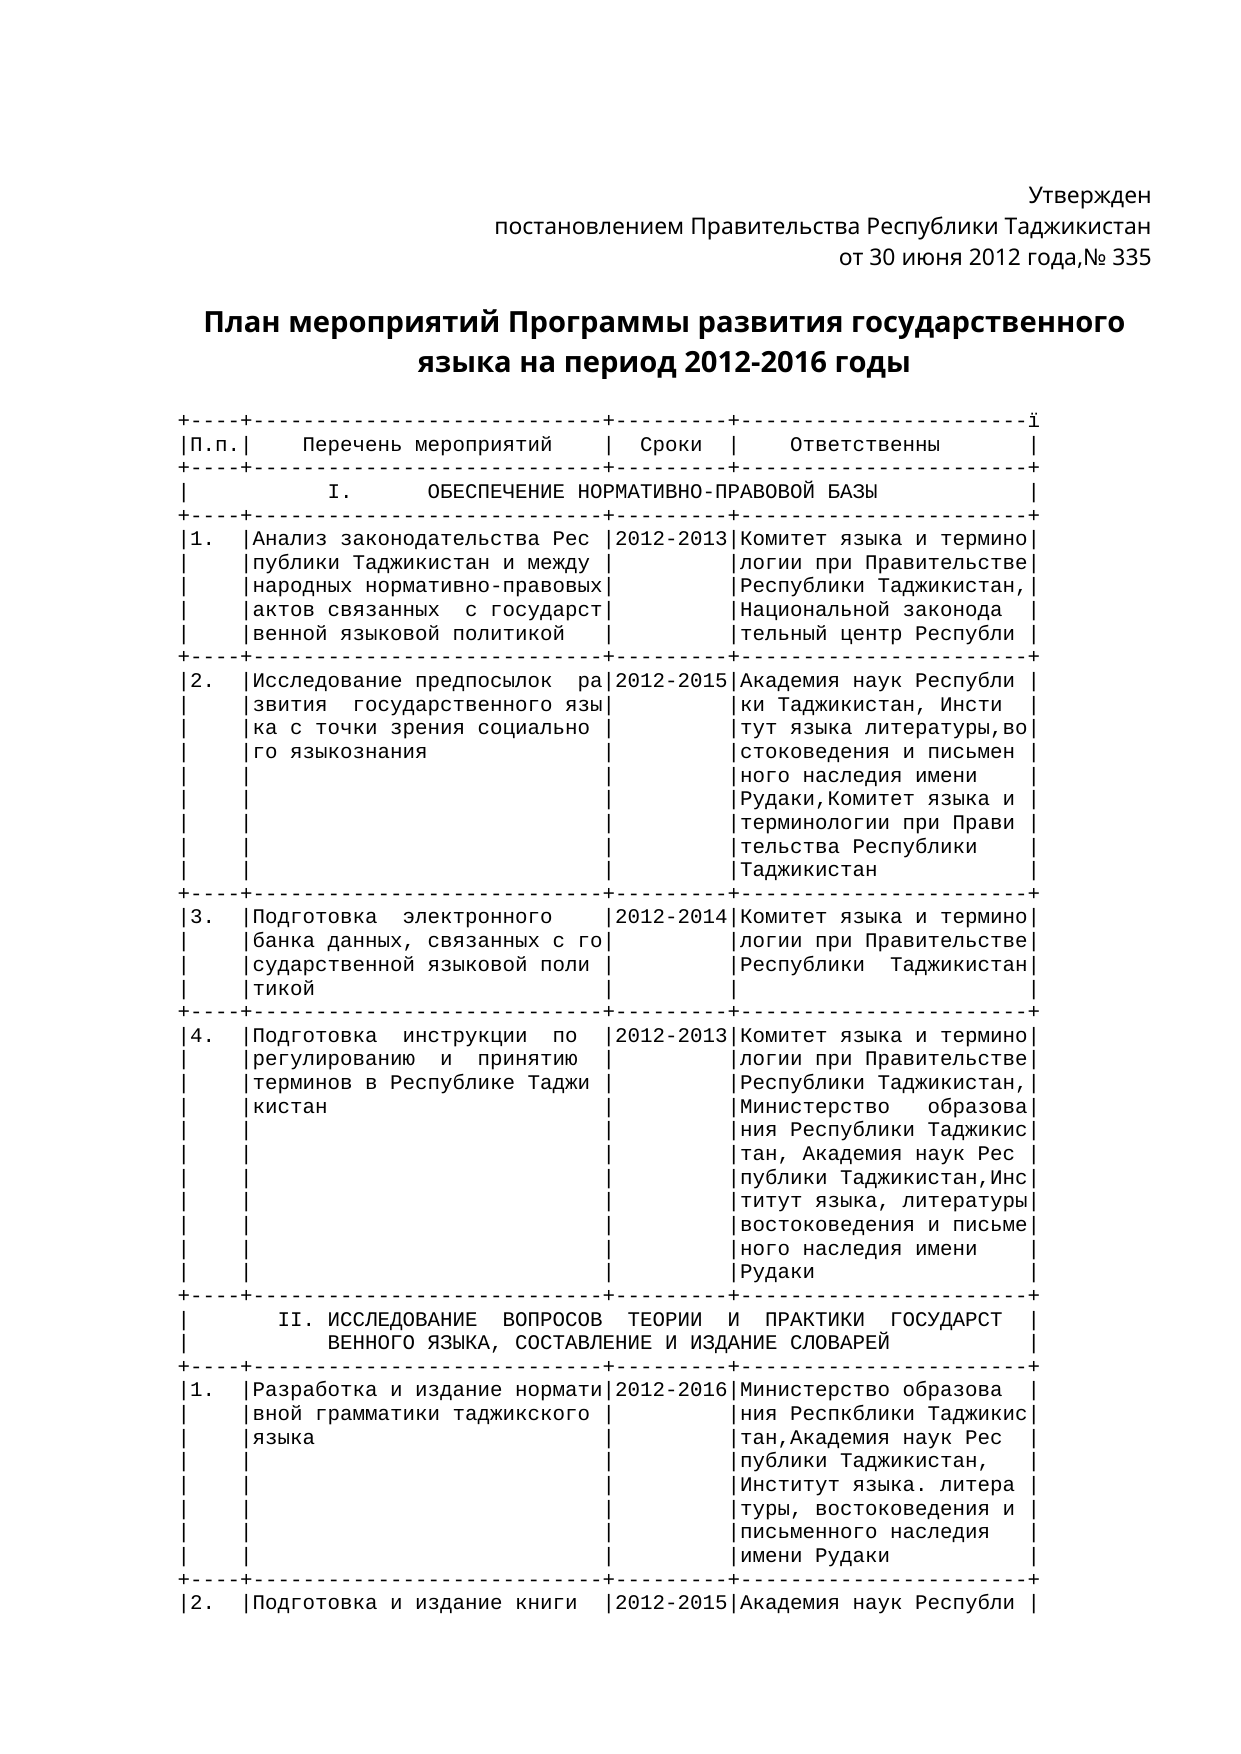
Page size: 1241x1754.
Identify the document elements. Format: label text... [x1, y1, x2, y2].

text | |тикой | | | [177, 977, 1152, 1001]
text | |венной языковой политикой | |тельный центр Республи | [177, 623, 1152, 646]
text | | | |ного наследия имени | [177, 1238, 1152, 1261]
text |1. |Анализ законодательства Рес |2012-2013|Комитет языка и термино| [177, 528, 1152, 552]
text | |ка с точки зрения социально | |тут языка литературы,во| [177, 717, 1152, 741]
text | |публики Таджикистан и между | |логии при Правительстве| [177, 552, 1152, 576]
text | | | |тан, Академия наук Рес | [177, 1143, 1152, 1167]
text | II. ИССЛЕДОВАНИЕ ВОПРОСОВ ТЕОРИИ И ПРАКТИКИ ГОСУДАРСТ | [177, 1308, 1152, 1332]
text | |звития государственного язы| |ки Таджикистан, Инсти | [177, 694, 1152, 717]
text | | | |титут языка, литературы| [177, 1190, 1152, 1214]
text | I. ОБЕСПЕЧЕНИЕ НОРМАТИВНО-ПРАВОВОЙ БАЗЫ | [177, 481, 1152, 504]
text +----+----------------------------+---------+-----------------------+ [177, 1356, 1152, 1379]
text | |кистан | |Министерство образова| [177, 1096, 1152, 1119]
text |3. |Подготовка электронного |2012-2014|Комитет языка и термино| [177, 907, 1152, 930]
text Утвержден [177, 178, 1152, 210]
text | |вной грамматики таджикского | |ния Респкблики Таджикис| [177, 1403, 1152, 1427]
text |П.п.| Перечень мероприятий | Сроки | Ответственны | [177, 434, 1152, 457]
text | | | |востоковедения и письме| [177, 1214, 1152, 1238]
text от 30 июня 2012 года,№ 335 [177, 241, 1152, 272]
text | | | |Таджикистан | [177, 859, 1152, 883]
text | |сударственной языковой поли | |Республики Таджикистан| [177, 954, 1152, 977]
text | |терминов в Республике Таджи | |Республики Таджикистан,| [177, 1072, 1152, 1096]
text | | | |имени Рудаки | [177, 1545, 1152, 1569]
text | | | |письменного наследия | [177, 1521, 1152, 1545]
text | | | |туры, востоковедения и | [177, 1498, 1152, 1521]
text | | | |тельства Республики | [177, 836, 1152, 859]
text План мероприятий Программы развития государственного языка на период 2012-2016 годы [177, 301, 1152, 381]
text +----+----------------------------+---------+-----------------------+ [177, 883, 1152, 907]
text | |актов связанных с государст| |Национальной законода | [177, 599, 1152, 623]
text | |регулированию и принятию | |логии при Правительстве| [177, 1048, 1152, 1072]
text | | | |Институт языка. литера | [177, 1474, 1152, 1498]
text | |банка данных, связанных с го| |логии при Правительстве| [177, 930, 1152, 954]
text | | | |публики Таджикистан,Инс| [177, 1167, 1152, 1190]
text +----+----------------------------+---------+-----------------------+ [177, 1001, 1152, 1025]
text |2. |Подготовка и издание книги |2012-2015|Академия наук Республи | [177, 1592, 1152, 1616]
text +----+----------------------------+---------+-----------------------+ [177, 1285, 1152, 1308]
text +----+----------------------------+---------+-----------------------ї [177, 410, 1152, 434]
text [177, 1569, 1152, 1592]
text | | | |Рудаки,Комитет языка и | [177, 788, 1152, 812]
text |1. |Разработка и издание нормати|2012-2016|Министерство образова | [177, 1379, 1152, 1403]
text | |го языкознания | |стоковедения и письмен | [177, 741, 1152, 765]
text | |народных нормативно-правовых| |Республики Таджикистан,| [177, 576, 1152, 599]
text +----+----------------------------+---------+-----------------------+ [177, 457, 1152, 481]
text | | | |Рудаки | [177, 1261, 1152, 1285]
text постановлением Правительства Республики Таджикистан [177, 210, 1152, 241]
text +----+----------------------------+---------+-----------------------+ [177, 646, 1152, 670]
text | ВЕННОГО ЯЗЫКА, СОСТАВЛЕНИЕ И ИЗДАНИЕ СЛОВАРЕЙ | [177, 1332, 1152, 1356]
text | | | |ния Республики Таджикис| [177, 1119, 1152, 1143]
text |2. |Исследование предпосылок ра|2012-2015|Академия наук Республи | [177, 670, 1152, 694]
text +----+----------------------------+---------+-----------------------+ [177, 504, 1152, 528]
text | | | |терминологии при Прави | [177, 812, 1152, 836]
text | |языка | |тан,Академия наук Рес | [177, 1427, 1152, 1450]
text |4. |Подготовка инструкции по |2012-2013|Комитет языка и термино| [177, 1025, 1152, 1048]
text | | | |публики Таджикистан, | [177, 1450, 1152, 1474]
text | | | |ного наследия имени | [177, 765, 1152, 788]
